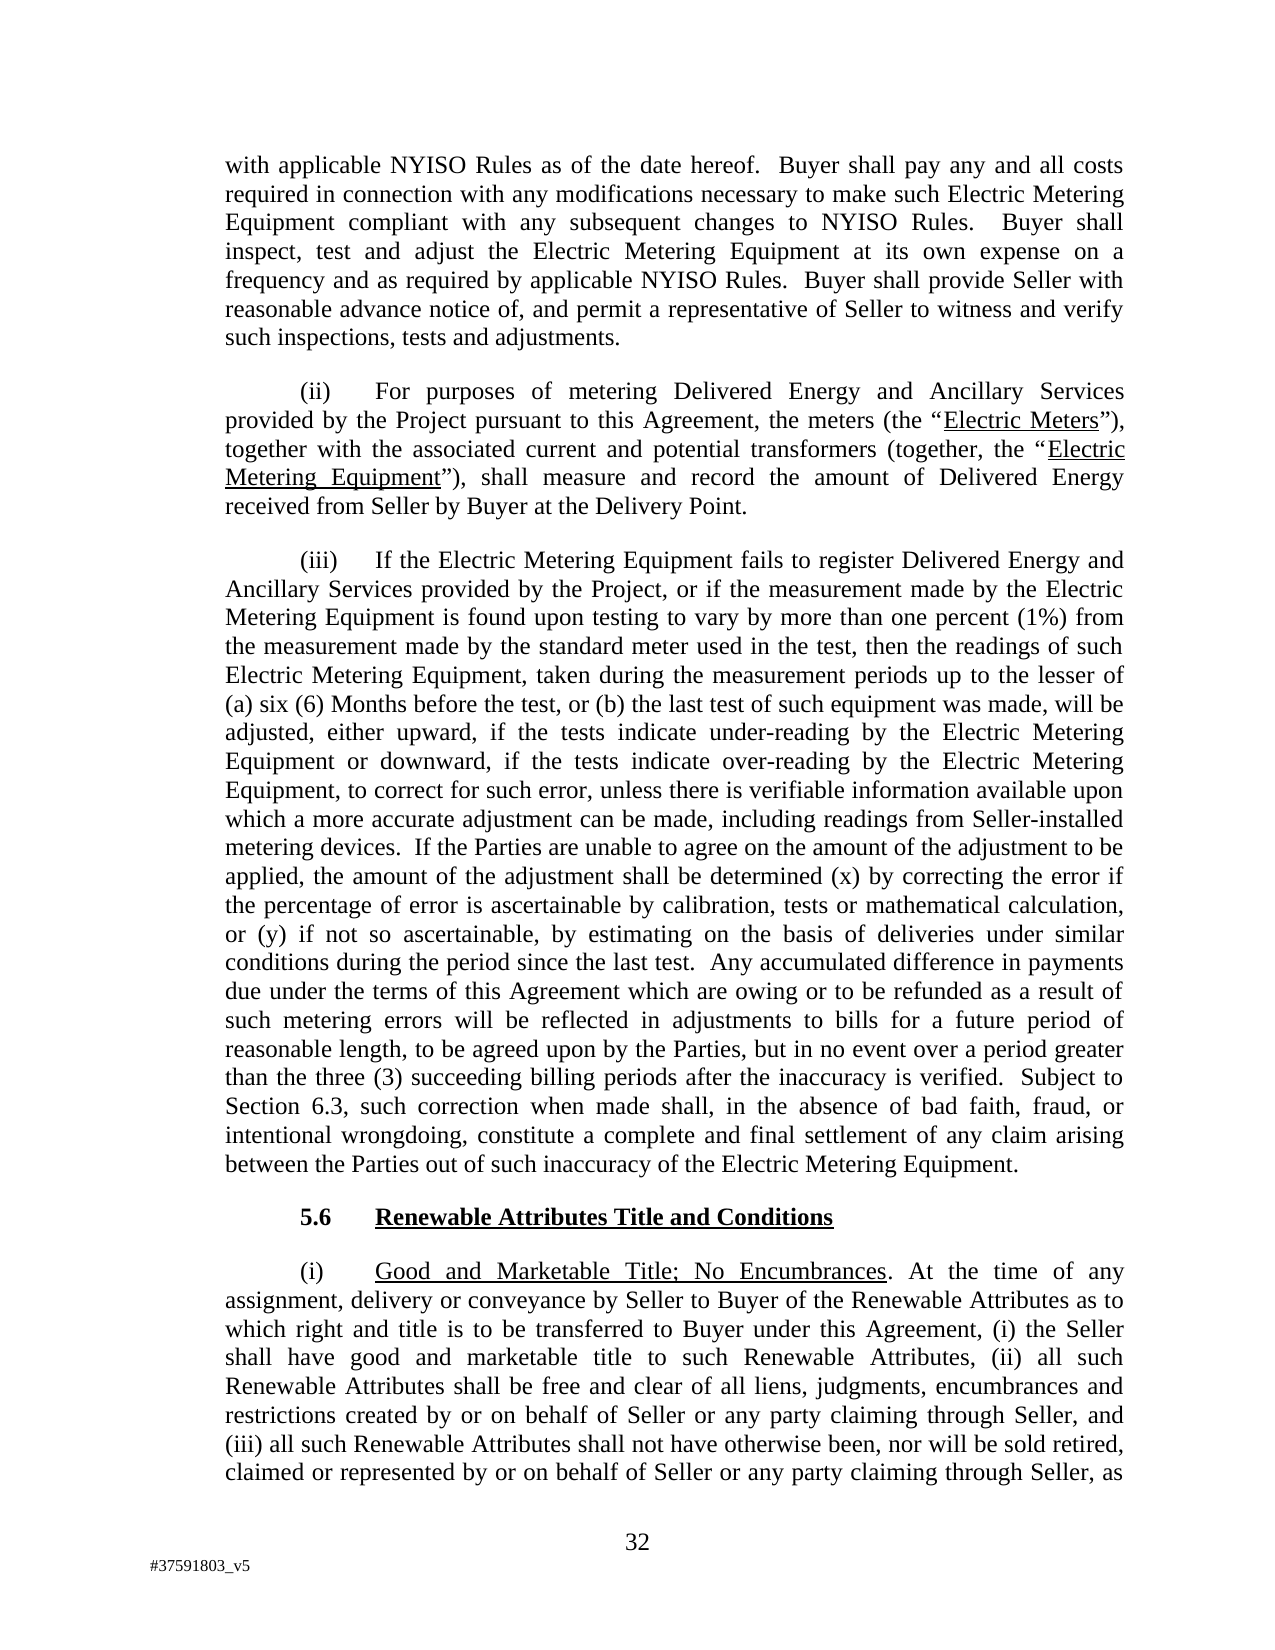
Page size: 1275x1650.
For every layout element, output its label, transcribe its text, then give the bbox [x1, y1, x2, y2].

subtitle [225, 150, 1125, 351]
subtitle For purposes of metering Delivered Energy and Ancillary Services provided by the Project pursuant to this Agreement, the meters (the “Electric Meters”), together with the associated current and potential transformers (together, the “Electric Metering Equipment”), shall measure and record the amount of Delivered Energy received from Seller by Buyer at the Delivery Point. [225, 376, 1125, 520]
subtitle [225, 1256, 1125, 1486]
subtitle Renewable Attributes Title and Conditions [150, 1202, 1125, 1231]
subtitle If the Electric Metering Equipment fails to register Delivered Energy and Ancillary Services provided by the Project, or if the measurement made by the Electric Metering Equipment is found upon testing to vary by more than one percent (1%) from the measurement made by the standard meter used in the test, then the readings of such Electric Metering Equipment, taken during the measurement periods up to the lesser of (a) six (6) Months before the test, or (b) the last test of such equipment was made, will be adjusted, either upward, if the tests indicate under-reading by the Electric Metering Equipment or downward, if the tests indicate over-reading by the Electric Metering Equipment, to correct for such error, unless there is verifiable information available upon which a more accurate adjustment can be made, including readings from Seller-installed metering devices. If the Parties are unable to agree on the amount of the adjustment to be applied, the amount of the adjustment shall be determined (x) by correcting the error if the percentage of error is ascertainable by calibration, tests or mathematical calculation, or (y) if not so ascertainable, by estimating on the basis of deliveries under similar conditions during the period since the last test. Any accumulated difference in payments due under the terms of this Agreement which are owing or to be refunded as a result of such metering errors will be reflected in adjustments to bills for a future period of reasonable length, to be agreed upon by the Parties, but in no event over a period greater than the three (3) succeeding billing periods after the inaccuracy is verified. Subject to Section 6.3, such correction when made shall, in the absence of bad faith, fraud, or intentional wrongdoing, constitute a complete and final settlement of any claim arising between the Parties out of such inaccuracy of the Electric Metering Equipment. [225, 545, 1125, 1177]
